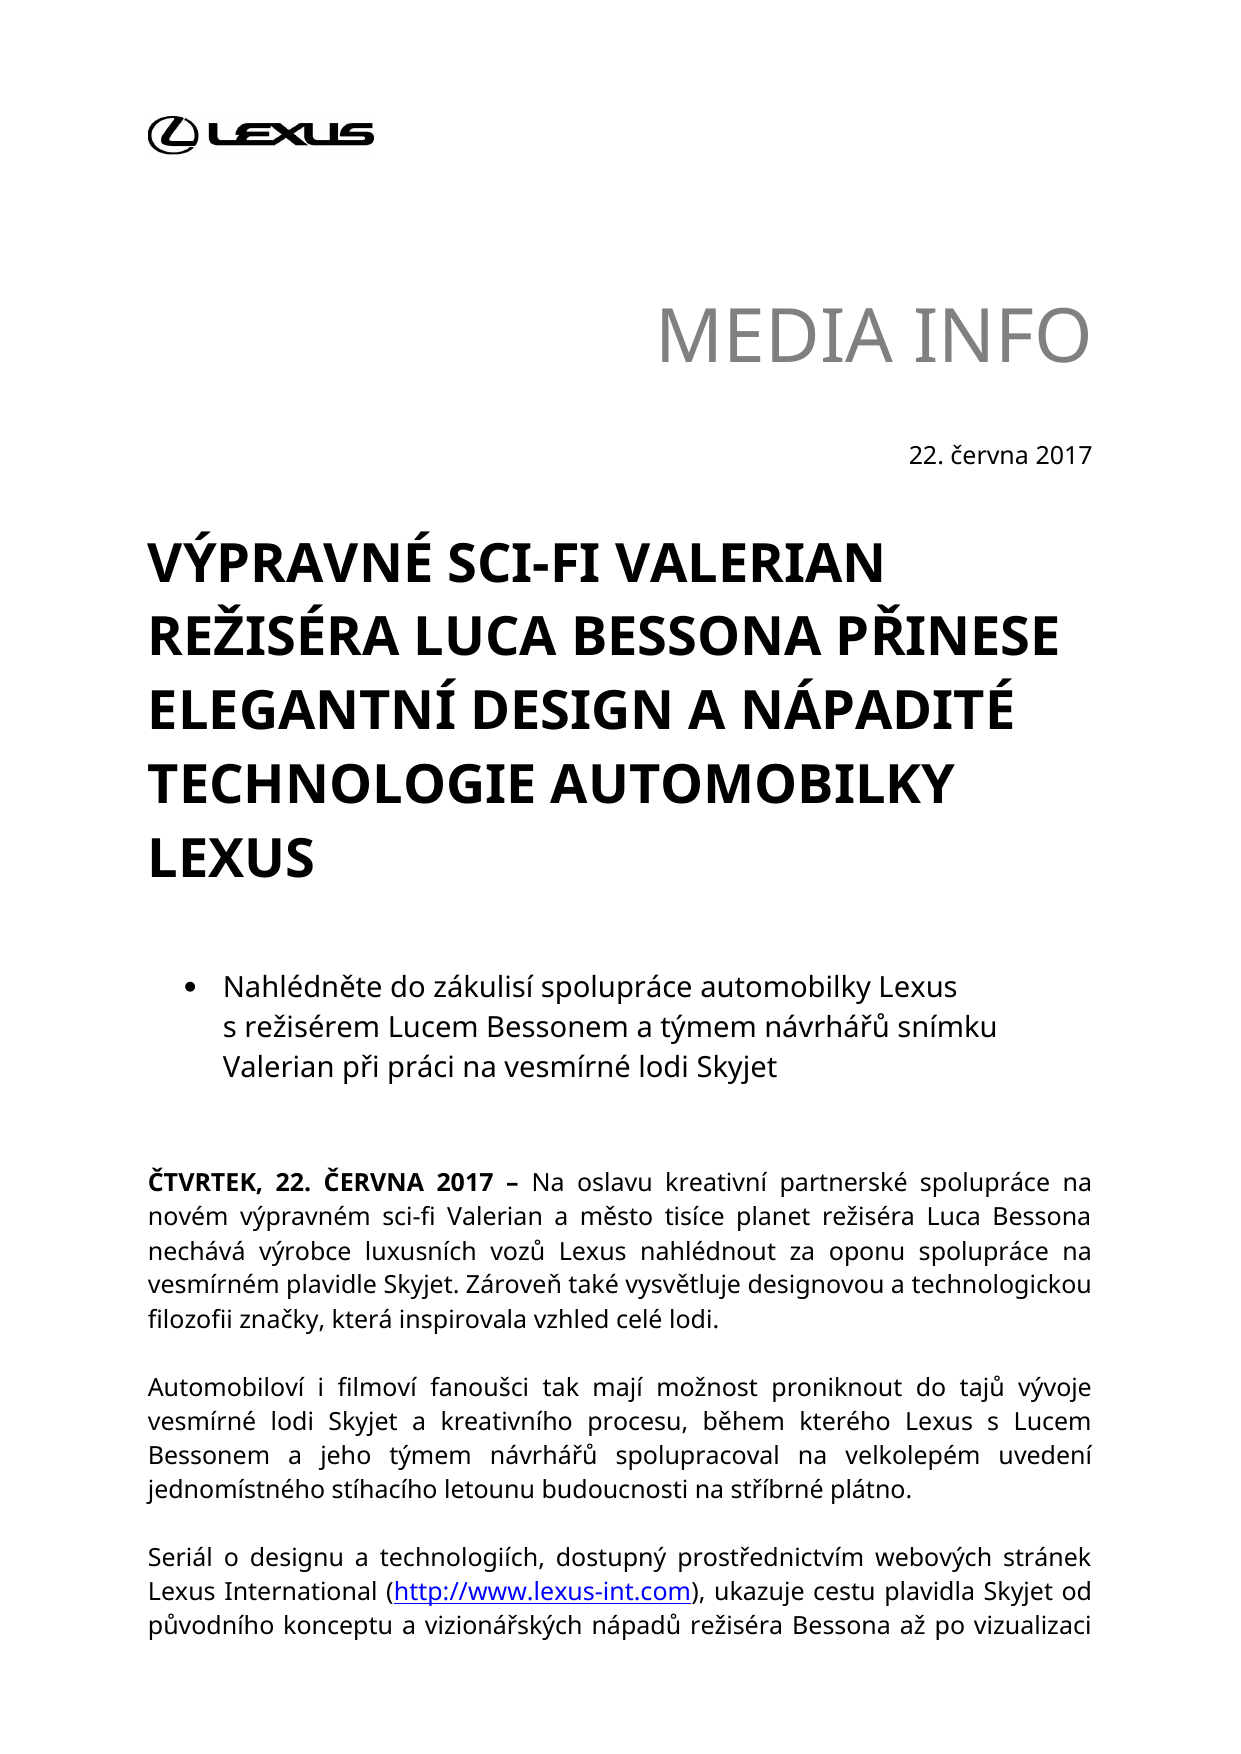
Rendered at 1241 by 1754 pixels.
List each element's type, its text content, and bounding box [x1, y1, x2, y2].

text 22. června 2017 [148, 438, 1093, 472]
list Nahlédněte do zákulisí spolupráce automobilky Lexus s režisérem Lucem Bessonem a týmem návrhářů snímku Valerian při práci na vesmírné lodi Skyjet [185, 967, 1093, 1086]
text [148, 1540, 1093, 1642]
text VÝPRAVNÉ SCI-FI VALERIAN REŽISÉRA LUCA BESSONA PŘINESE ELEGANTNÍ DESIGN A NÁPADITÉ TECHNOLOGIE AUTOMOBILKY LEXUS [148, 524, 1093, 893]
text MEDIA INFO [590, 282, 1093, 384]
picture [147, 115, 375, 155]
text Automobiloví i filmoví fanoušci tak mají možnost proniknout do tajů vývoje vesmírné lodi Skyjet a kreativního procesu, během kterého Lexus s Lucem Bessonem a jeho týmem návrhářů spolupracoval na velkolepém uvedení jednomístného stíhacího letounu budoucnosti na stříbrné plátno. [148, 1369, 1093, 1506]
text ČTVRTEK, 22. ČERVNA 2017 – Na oslavu kreativní partnerské spolupráce na novém výpravném sci-fi Valerian a město tisíce planet režiséra Luca Bessona nechává výrobce luxusních vozů Lexus nahlédnout za oponu spolupráce na vesmírném plavidle Skyjet. Zároveň také vysvětluje designovou a technologickou filozofii značky, která inspirovala vzhled celé lodi. [148, 1165, 1093, 1335]
